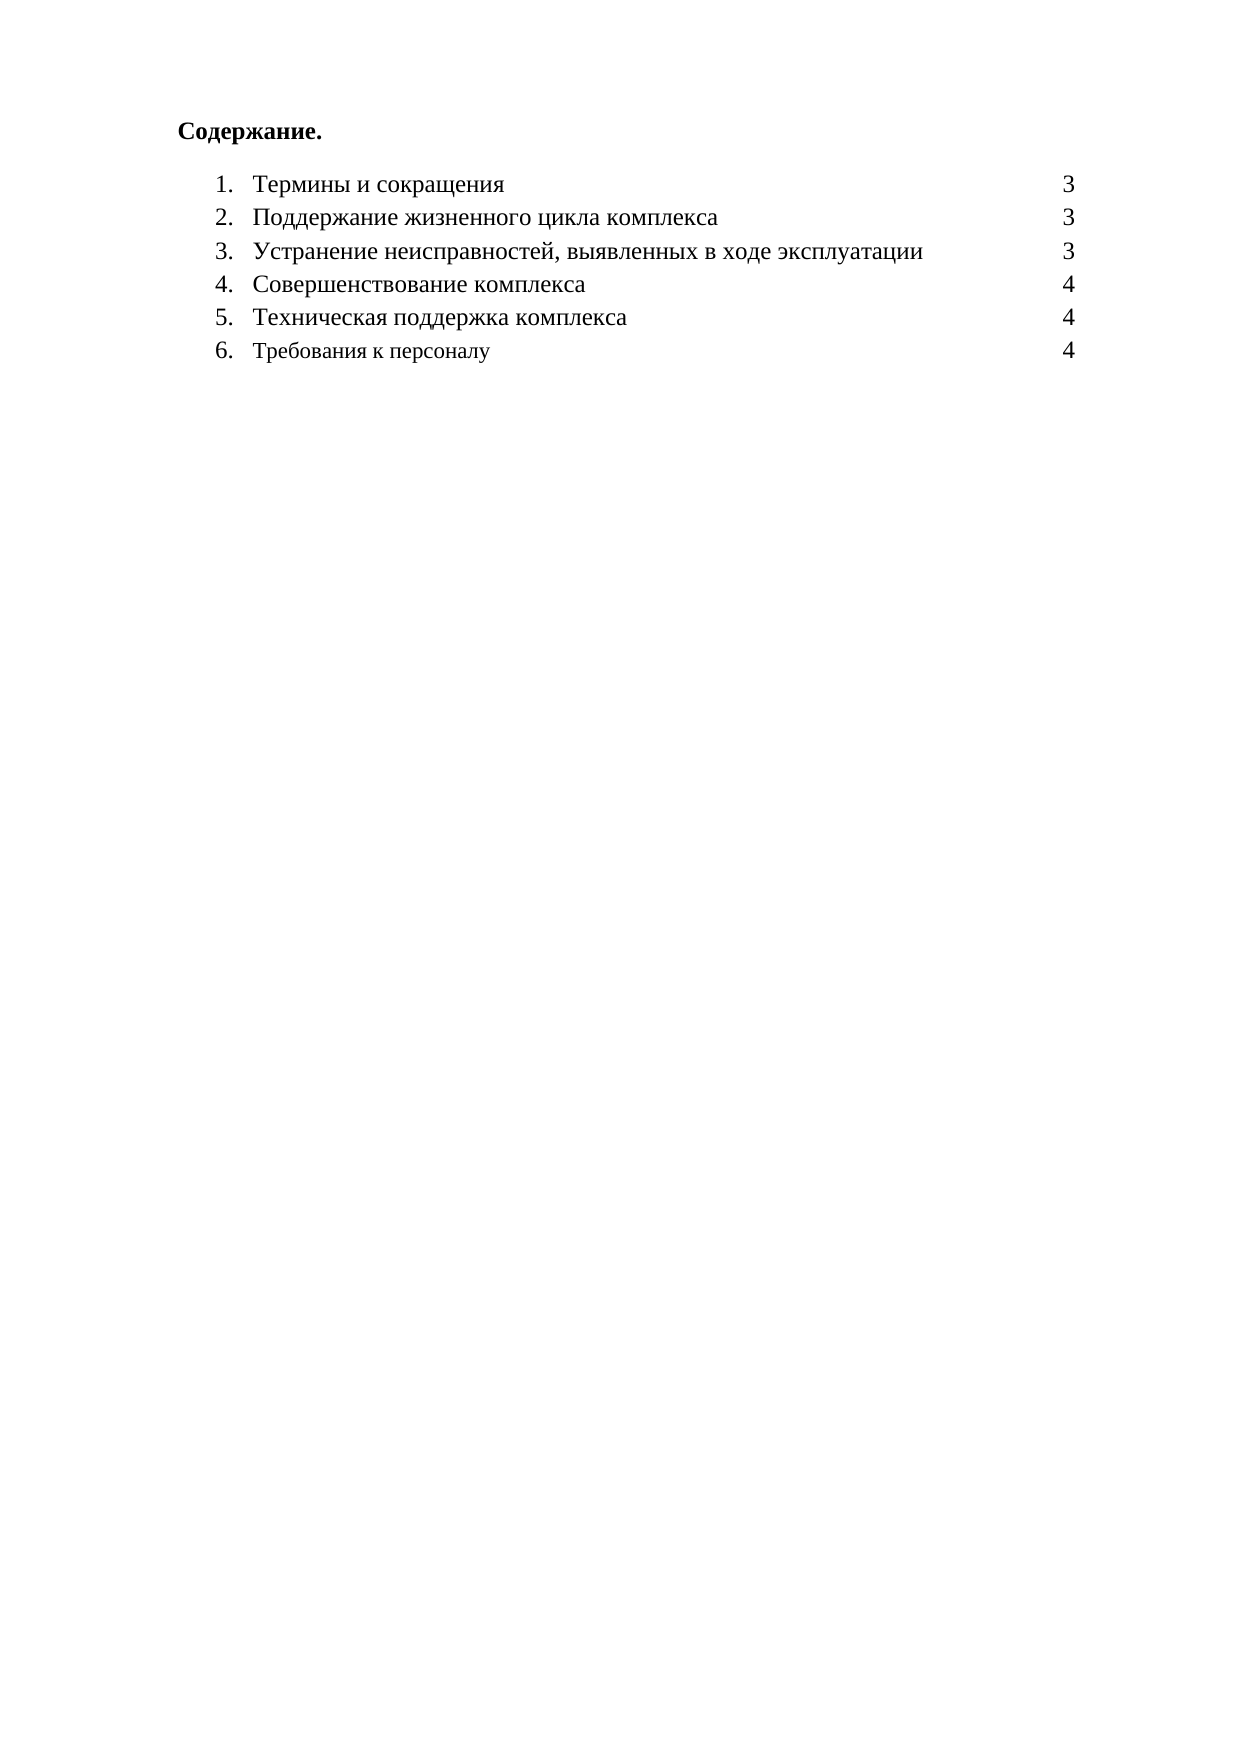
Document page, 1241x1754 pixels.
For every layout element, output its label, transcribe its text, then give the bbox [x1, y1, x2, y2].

list Совершенствование комплекса 4 [215, 269, 1201, 297]
list Техническая поддержка комплекса 4 [215, 302, 1201, 331]
list Требования к персоналу 4 [215, 335, 1201, 363]
text Содержание. [177, 116, 1201, 145]
list Поддержание жизненного цикла комплекса 3 [215, 202, 1201, 231]
list Термины и сокращения 3 [215, 169, 1201, 198]
list Устранение неисправностей, выявленных в ходе эксплуатации 3 [215, 236, 1201, 264]
